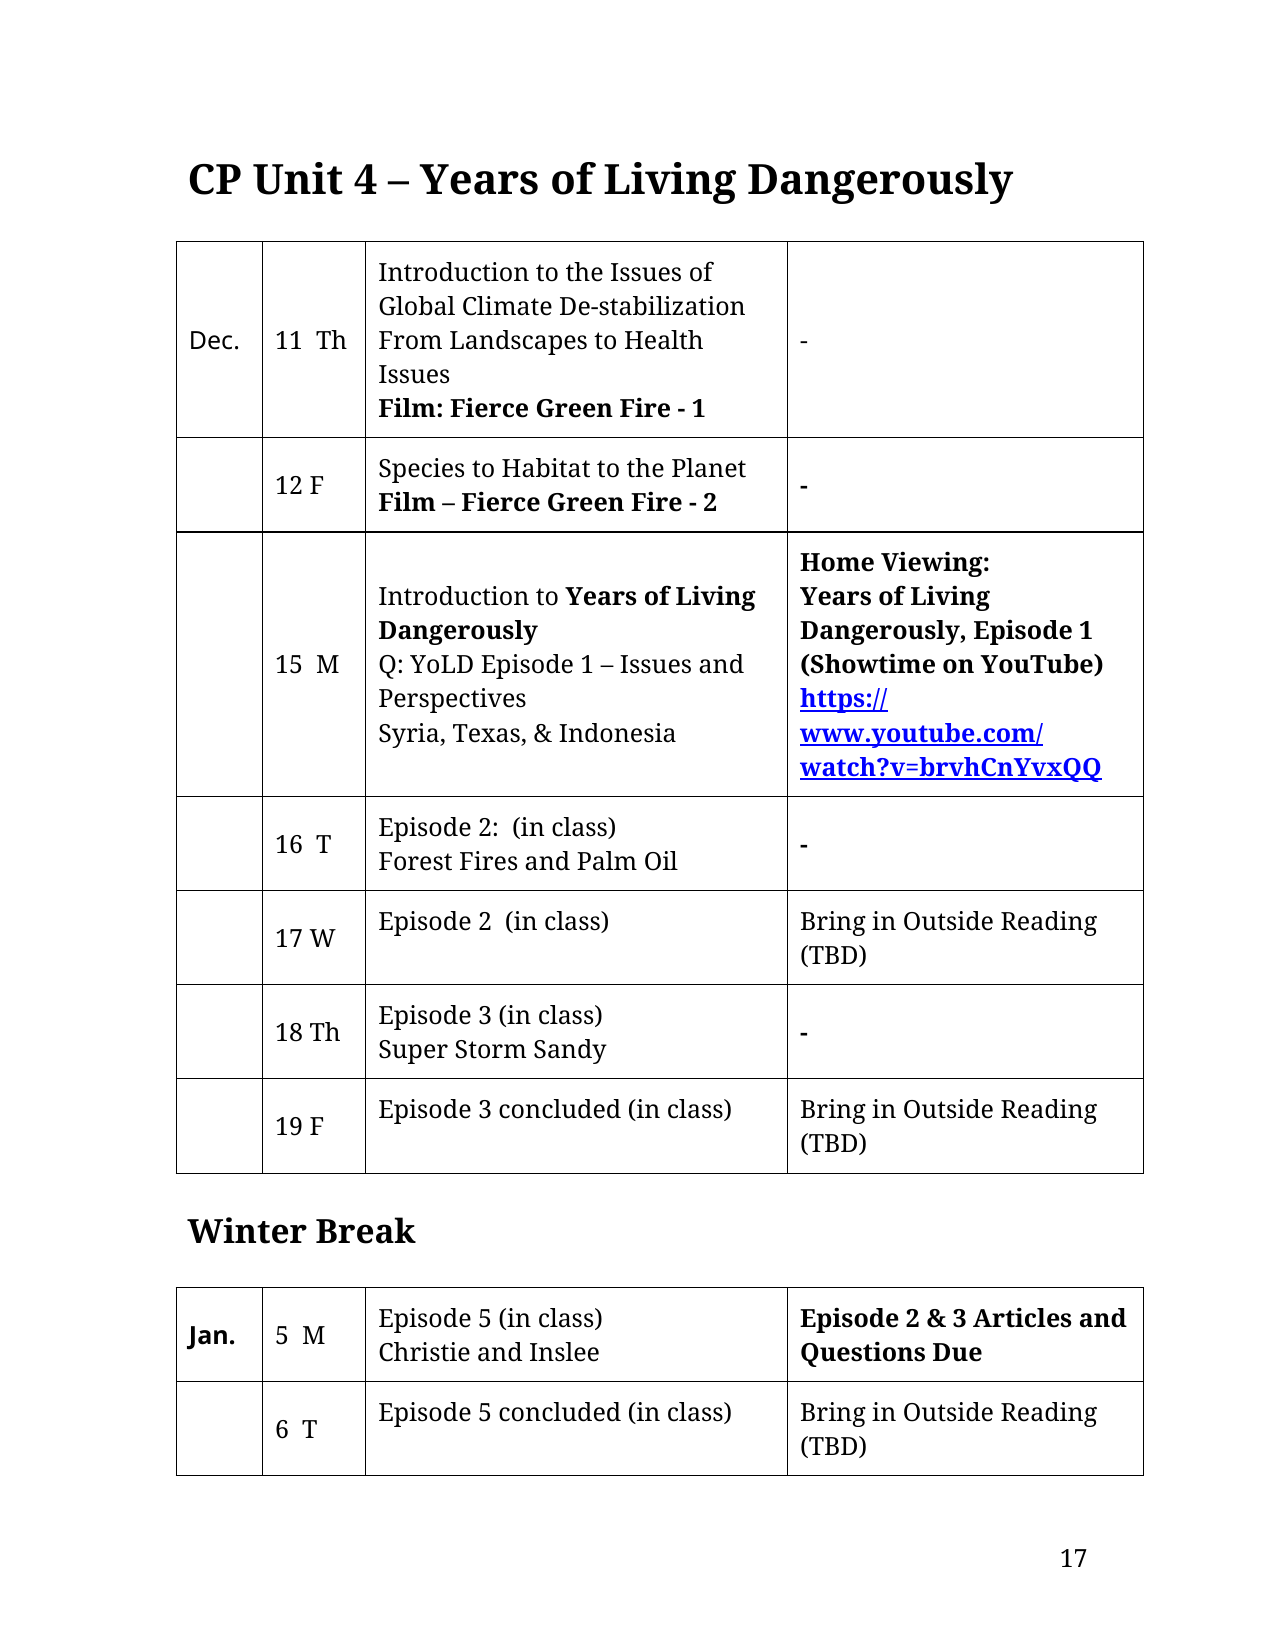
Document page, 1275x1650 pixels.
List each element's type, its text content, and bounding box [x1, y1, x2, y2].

table_cell [177, 438, 262, 531]
table_cell 6 T [263, 1382, 365, 1475]
table_header Episode 2 & 3 Articles and Questions Due [788, 1288, 1143, 1381]
table_header 11 Th [263, 242, 365, 437]
table_cell - [788, 985, 1143, 1078]
table_cell Introduction to Years of Living Dangerously Q: YoLD Episode 1 – Issues and Perspectives Syria, Texas, & Indonesia [366, 533, 787, 796]
table_cell 16 T [263, 797, 365, 890]
table_header - [788, 242, 1143, 437]
table_cell [177, 891, 262, 984]
table_header Jan. [177, 1288, 262, 1381]
table_cell - [788, 797, 1143, 890]
text Winter Break [187, 1208, 1087, 1253]
table_cell Episode 2 (in class) [366, 891, 787, 984]
table_cell Episode 3 (in class) Super Storm Sandy [366, 985, 787, 1078]
table_cell Bring in Outside Reading (TBD) [788, 1382, 1143, 1475]
table_cell [177, 1382, 262, 1475]
table_cell Episode 5 concluded (in class) [366, 1382, 787, 1475]
table_cell Bring in Outside Reading (TBD) [788, 891, 1143, 984]
table_cell Home Viewing: Years of Living Dangerously, Episode 1 (Showtime on YouTube) https://www.youtube.com/watch?v=brvhCnYvxQQ [788, 533, 1143, 796]
table_cell [177, 533, 262, 796]
text CP Unit 4 – Years of Living Dangerously [187, 150, 1087, 207]
table_cell 12 F [263, 438, 365, 531]
table_cell 15 M [263, 533, 365, 796]
table_cell 19 F [263, 1079, 365, 1172]
table_cell Species to Habitat to the Planet Film – Fierce Green Fire - 2 [366, 438, 787, 531]
table_header Episode 5 (in class) Christie and Inslee [366, 1288, 787, 1381]
table_cell Bring in Outside Reading (TBD) [788, 1079, 1143, 1172]
table_cell 17 W [263, 891, 365, 984]
table_header 5 M [263, 1288, 365, 1381]
table_cell Episode 3 concluded (in class) [366, 1079, 787, 1172]
table_cell [177, 1079, 262, 1172]
table_cell - [788, 438, 1143, 531]
table_cell [177, 985, 262, 1078]
table_header Introduction to the Issues of Global Climate De-stabilization From Landscapes to Health Issues Film: Fierce Green Fire - 1 [366, 242, 787, 437]
table_cell 18 Th [263, 985, 365, 1078]
table_cell Episode 2: (in class) Forest Fires and Palm Oil [366, 797, 787, 890]
table_header Dec. [177, 242, 262, 437]
table_cell [177, 797, 262, 890]
